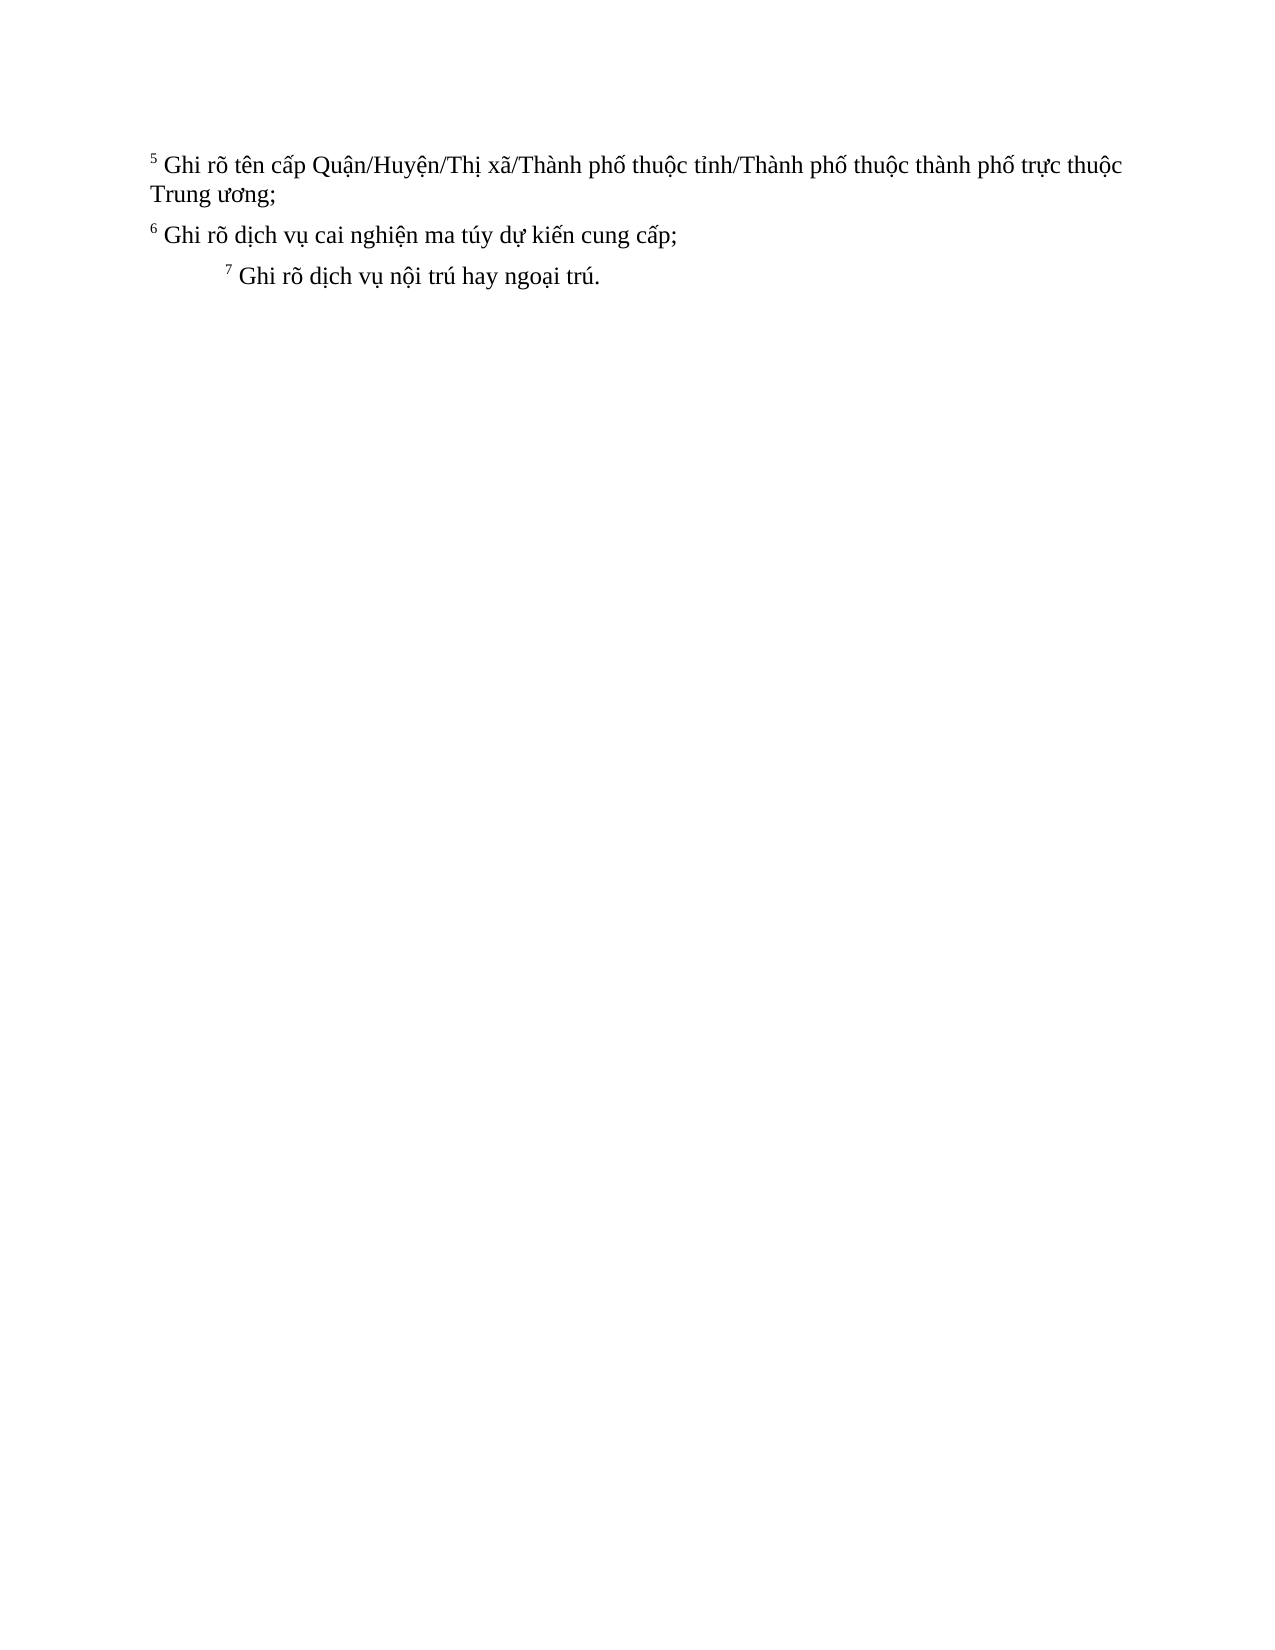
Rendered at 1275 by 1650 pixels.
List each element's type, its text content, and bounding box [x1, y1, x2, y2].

text 5 Ghi rõ tên cấp Quận/Huyện/Thị xã/Thành phố thuộc tỉnh/Thành phố thuộc thành phố trực thuộc Trung ương; [150, 150, 1125, 207]
text 7 Ghi rõ dịch vụ nội trú hay ngoại trú. [150, 261, 1125, 290]
text 6 Ghi rõ dịch vụ cai nghiện ma túy dự kiến cung cấp; [150, 220, 1125, 249]
